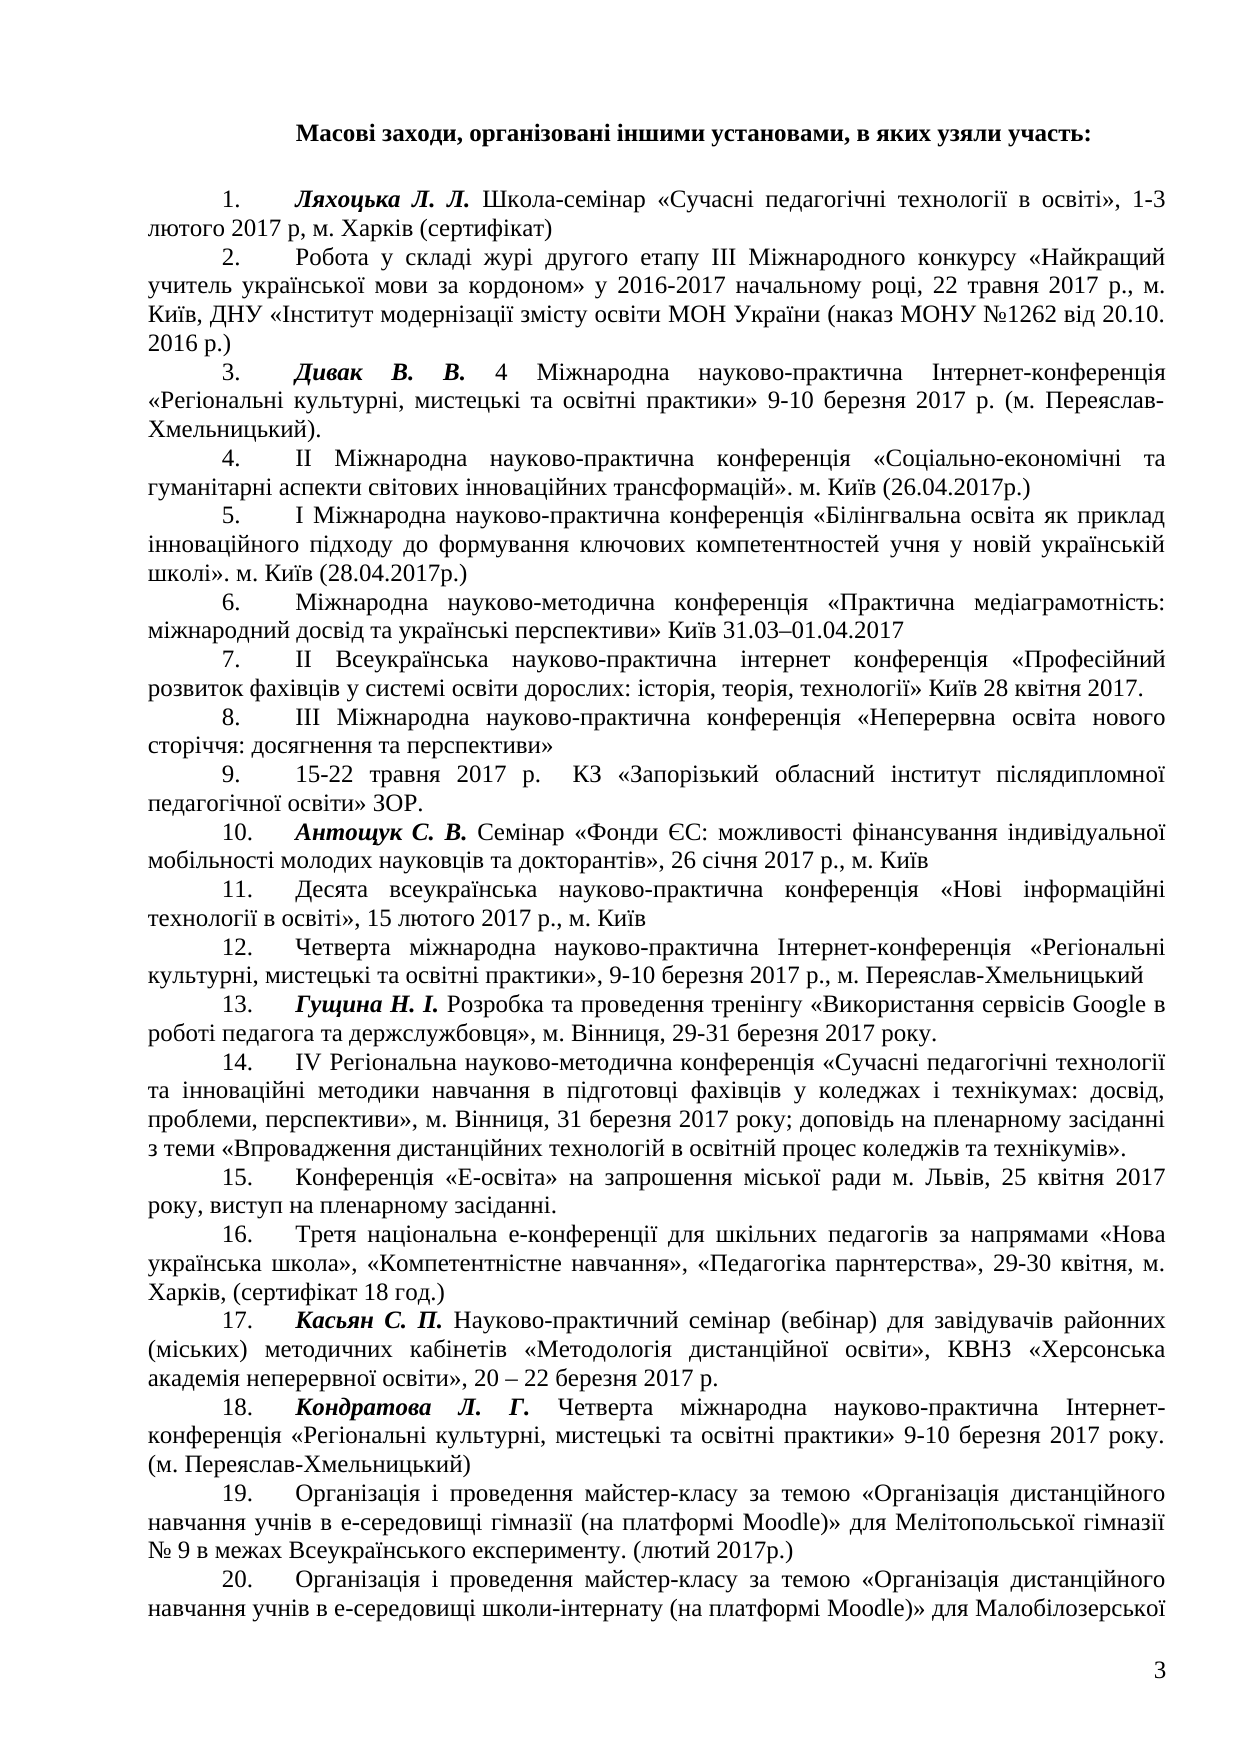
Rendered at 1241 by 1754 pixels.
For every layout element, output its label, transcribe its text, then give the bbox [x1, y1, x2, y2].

list 15-22 травня 2017 р. КЗ «Запорізький обласний інститут післядипломної педагогічної освіти» ЗОР. [148, 759, 1166, 817]
list ІV Регіональна науково-методична конференція «Сучасні педагогічні технології та інноваційні методики навчання в підготовці фахівців у коледжах і технікумах: досвід, проблеми, перспективи», м. Вінниця, 31 березня 2017 року; доповідь на пленарному засіданні з теми «Впровадження дистанційних технологій в освітній процес коледжів та технікумів». [148, 1047, 1166, 1162]
list Гущина Н. І. Розробка та проведення тренінгу «Використання сервісів Google в роботі педагога та держслужбовця», м. Вінниця, 29-31 березня 2017 року. [148, 989, 1166, 1047]
list Робота у складі журі другого етапу ІІІ Міжнародного конкурсу «Найкращий учитель української мови за кордоном» у 2016-2017 начальному році, 22 травня 2017 р., м. Київ, ДНУ «Інститут модернізації змісту освіти МОН України (наказ МОНУ №1262 від 20.10. 2016 р.) [148, 242, 1166, 357]
list Організація і проведення майстер-класу за темою «Організація дистанційного навчання учнів в е-середовищі гімназії (на платформі Moodle)» для Мелітопольської гімназії № 9 в межах Всеукраїнського експерименту. (лютий 2017р.) [148, 1478, 1166, 1564]
list ІІ Міжнародна науково-практична конференція «Соціально-економічні та гуманітарні аспекти світових інноваційних трансформацій». м. Київ (26.04.2017р.) [148, 443, 1166, 501]
list Третя національна е-конференції для шкільних педагогів за напрямами «Нова українська школа», «Компетентністне навчання», «Педагогіка парнтерства», 29-30 квітня, м. Харків, (сертифікат 18 год.) [148, 1219, 1166, 1306]
list Касьян С. П. Науково-практичний семінар (вебінар) для завідувачів районних (міських) методичних кабінетів «Методологія дистанційної освіти», КВНЗ «Херсонська академія неперервної освіти», 20 – 22 березня 2017 р. [148, 1306, 1166, 1392]
list І Міжнародна науково-практична конференція «Білінгвальна освіта як приклад інноваційного підходу до формування ключових компетентностей учня у новій українській школі». м. Київ (28.04.2017р.) [148, 501, 1166, 587]
list Десята всеукраїнська науково-практична конференція «Нові інформаційні технології в освіті», 15 лютого 2017 р., м. Київ [148, 874, 1166, 932]
list ІІ Всеукраїнська науково-практична інтернет конференція «Професійний розвиток фахівців у системі освіти дорослих: історія, теорія, технології» Київ 28 квітня 2017. [148, 644, 1166, 702]
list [148, 1564, 1166, 1622]
list Конференція «Е-освіта» на запрошення міської ради м. Львів, 25 квітня 2017 року, виступ на пленарному засіданні. [148, 1162, 1166, 1219]
list ІІІ Міжнародна науково-практична конференція «Неперервна освіта нового сторіччя: досягнення та перспективи» [148, 702, 1166, 759]
list Антощук С. В. Семінар «Фонди ЄС: можливості фінансування індивідуальної мобільності молодих науковців та докторантів», 26 січня 2017 р., м. Київ [148, 817, 1166, 874]
list Міжнародна науково-методична конференція «Практична медіаграмотність: міжнародний досвід та українські перспективи» Київ 31.03–01.04.2017 [148, 587, 1166, 644]
list Четверта міжнародна науково-практична Інтернет-конференція «Регіональні культурні, мистецькі та освітні практики», 9-10 березня 2017 р., м. Переяслав-Хмельницький [148, 932, 1166, 989]
list Ляхоцька Л. Л. Школа-семінар «Сучасні педагогічні технології в освіті», 1-3 лютого 2017 р, м. Харків (сертифікат) [148, 184, 1166, 242]
list Кондратова Л. Г. Четверта міжнародна науково-практична Інтернет-конференція «Регіональні культурні, мистецькі та освітні практики» 9-10 березня 2017 року. (м. Переяслав-Хмельницький) [148, 1392, 1166, 1478]
list Дивак В. В. 4 Міжнародна науково-практична Інтернет-конференція «Регіональні культурні, мистецькі та освітні практики» 9-10 березня 2017 р. (м. Переяслав-Хмельницький). [148, 357, 1166, 443]
text Масові заходи, організовані іншими установами, в яких узяли участь: [148, 118, 1166, 147]
